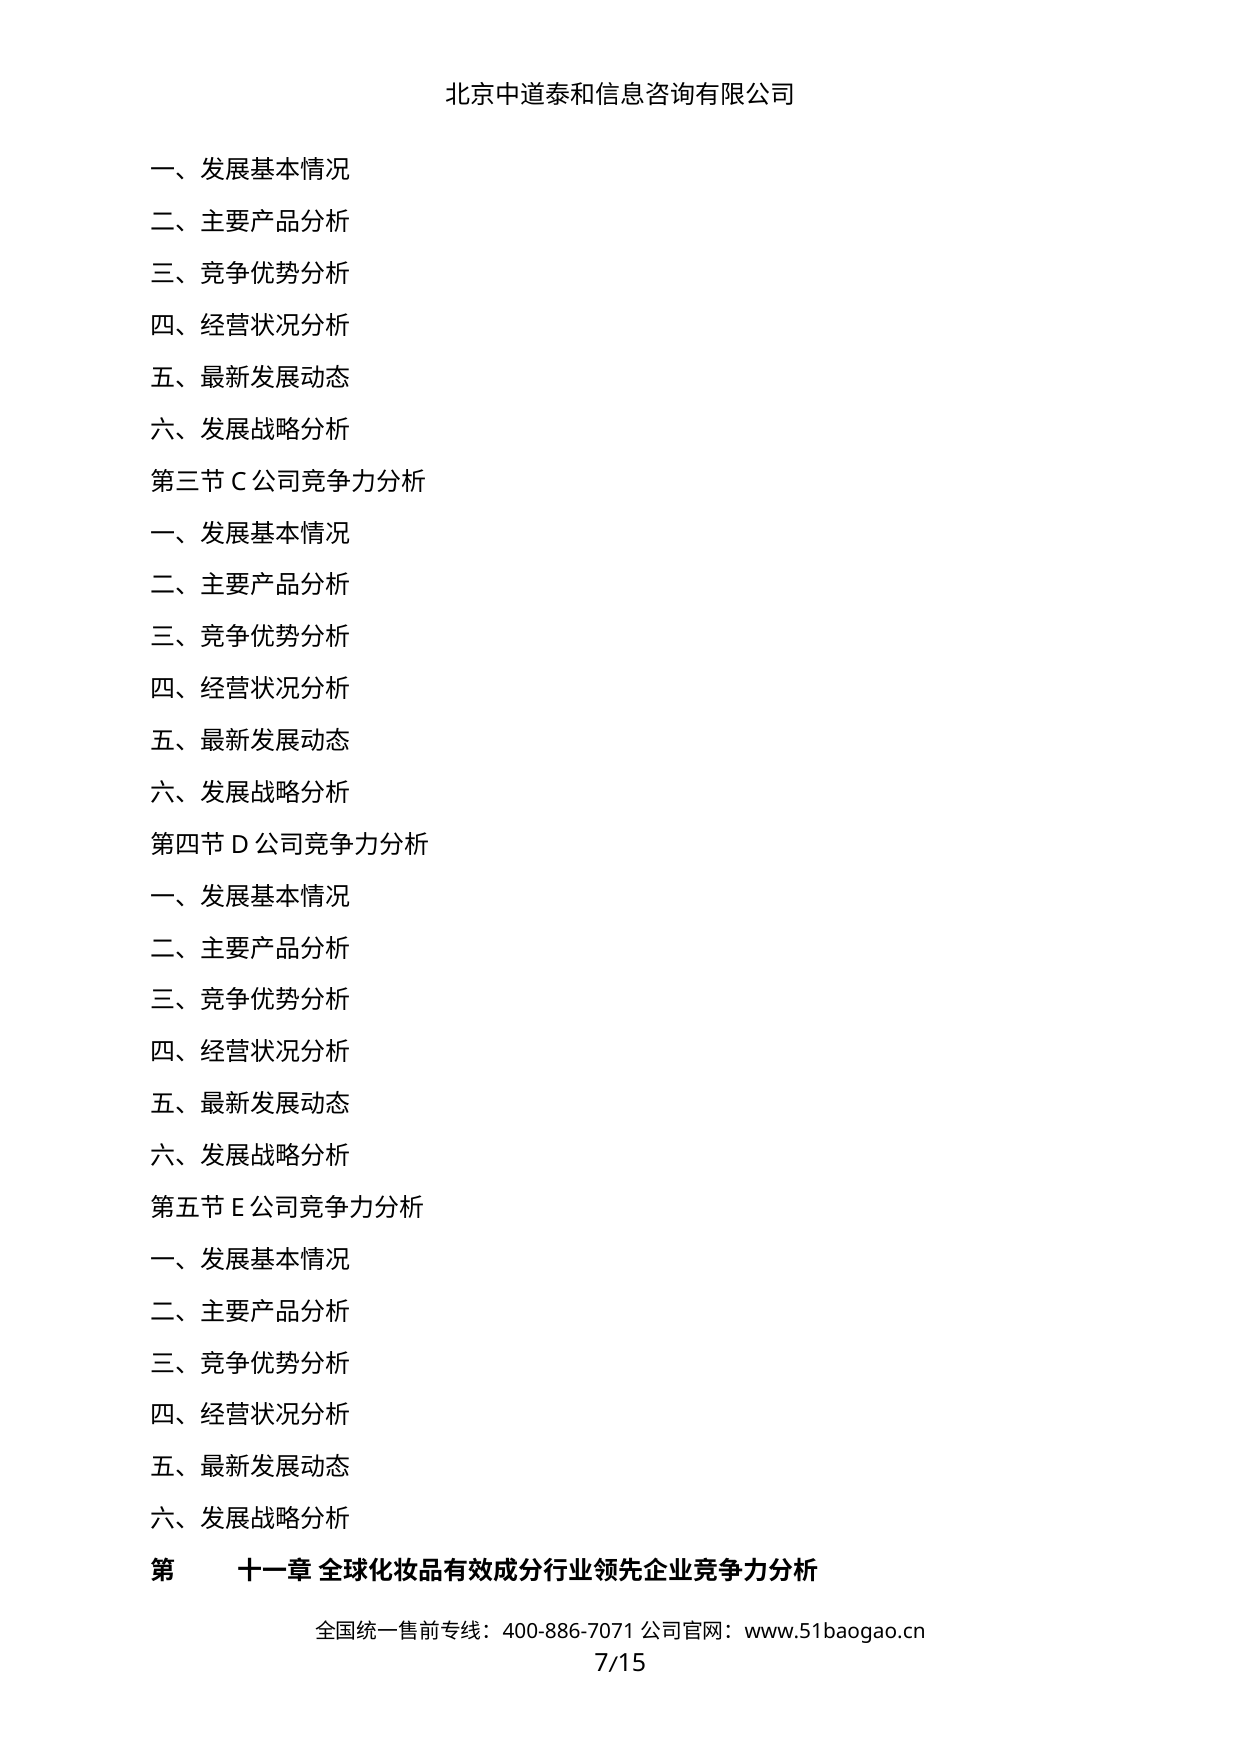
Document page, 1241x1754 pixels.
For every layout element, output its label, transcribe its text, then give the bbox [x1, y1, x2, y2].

text 三、竞争优势分析 [150, 980, 1090, 1016]
text 三、竞争优势分析 [150, 1343, 1090, 1379]
text 五、最新发展动态 [150, 1084, 1090, 1120]
text 五、最新发展动态 [150, 357, 1090, 394]
text 四、经营状况分析 [150, 669, 1090, 705]
text 二、主要产品分析 [150, 202, 1090, 238]
text 六、发展战略分析 [150, 772, 1090, 809]
text 四、经营状况分析 [150, 306, 1090, 342]
text 一、发展基本情况 [150, 513, 1090, 549]
text 第四节 D公司竞争力分析 [150, 824, 1090, 861]
text 四、经营状况分析 [150, 1395, 1090, 1431]
text 二、主要产品分析 [150, 565, 1090, 601]
text 一、发展基本情况 [150, 150, 1090, 186]
text 三、竞争优势分析 [150, 617, 1090, 653]
text 六、发展战略分析 [150, 1499, 1090, 1535]
text 第五节 E公司竞争力分析 [150, 1187, 1090, 1224]
text 一、发展基本情况 [150, 876, 1090, 912]
text 一、发展基本情况 [150, 1239, 1090, 1276]
text 第 十一章 全球化妆品有效成分行业领先企业竞争力分析 [150, 1551, 1090, 1587]
text 第三节 C公司竞争力分析 [150, 461, 1090, 497]
text 五、最新发展动态 [150, 721, 1090, 757]
text 六、发展战略分析 [150, 409, 1090, 446]
text 四、经营状况分析 [150, 1032, 1090, 1068]
text 三、竞争优势分析 [150, 254, 1090, 290]
text 六、发展战略分析 [150, 1136, 1090, 1172]
text 二、主要产品分析 [150, 928, 1090, 964]
text 二、主要产品分析 [150, 1291, 1090, 1327]
text 五、最新发展动态 [150, 1447, 1090, 1483]
